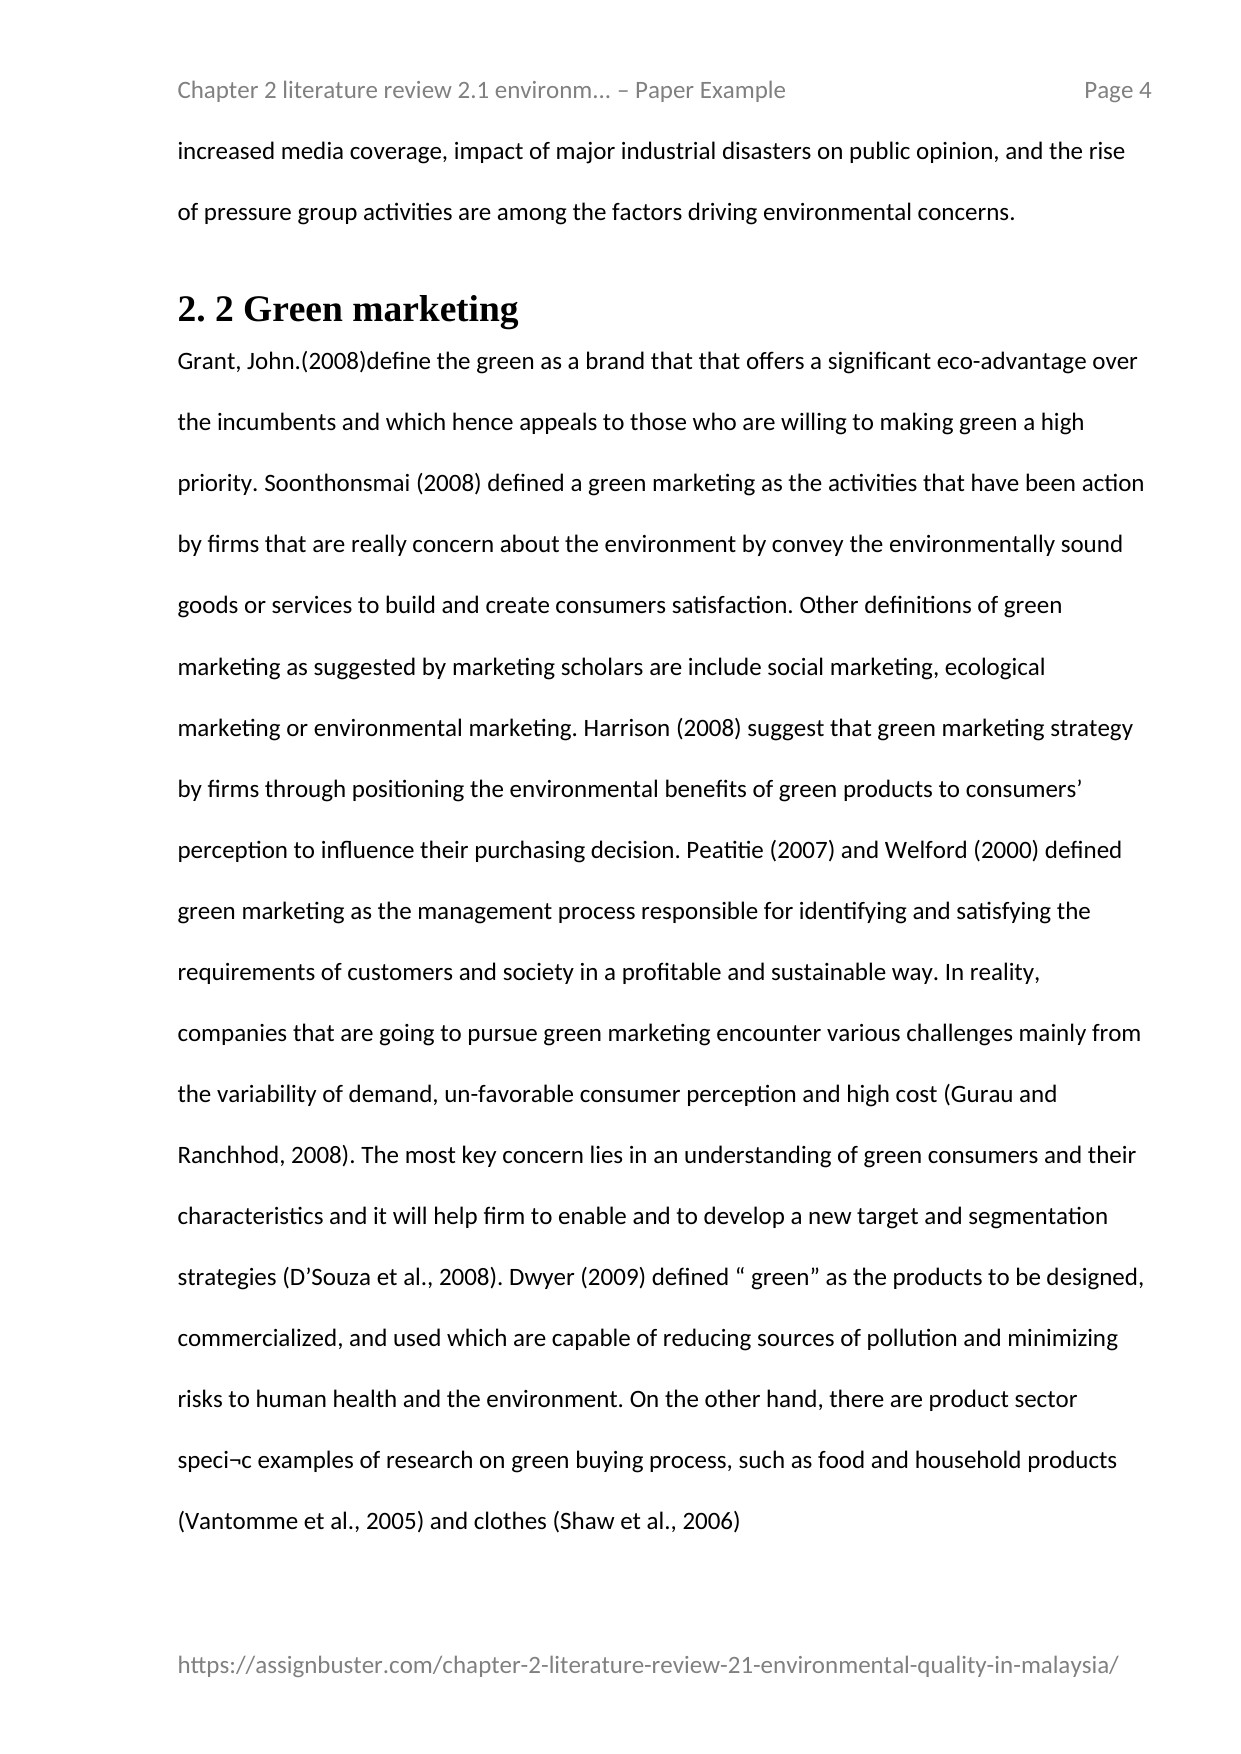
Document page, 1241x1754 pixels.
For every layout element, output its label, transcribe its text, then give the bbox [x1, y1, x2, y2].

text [177, 135, 1152, 226]
subtitle 2. 2 Green marketing [177, 286, 1152, 329]
text Grant, John.(2008)define the green as a brand that that offers a significant eco-advantage over the incumbents and which hence appeals to those who are willing to making green a high priority. Soonthonsmai (2008) defined a green marketing as the activities that have been action by firms that are really concern about the environment by convey the environmentally sound goods or services to build and create consumers satisfaction. Other definitions of green marketing as suggested by marketing scholars are include social marketing, ecological marketing or environmental marketing. Harrison (2008) suggest that green marketing strategy by firms through positioning the environmental benefits of green products to consumers’ perception to influence their purchasing decision. Peatitie (2007) and Welford (2000) defined green marketing as the management process responsible for identifying and satisfying the requirements of customers and society in a profitable and sustainable way. In reality, companies that are going to pursue green marketing encounter various challenges mainly from the variability of demand, un-favorable consumer perception and high cost (Gurau and Ranchhod, 2008). The most key concern lies in an understanding of green consumers and their characteristics and it will help firm to enable and to develop a new target and segmentation strategies (D’Souza et al., 2008). Dwyer (2009) defined “ green” as the products to be designed, commercialized, and used which are capable of reducing sources of pollution and minimizing risks to human health and the environment. On the other hand, there are product sector speci¬c examples of research on green buying process, such as food and household products (Vantomme et al., 2005) and clothes (Shaw et al., 2006) [177, 345, 1152, 1536]
